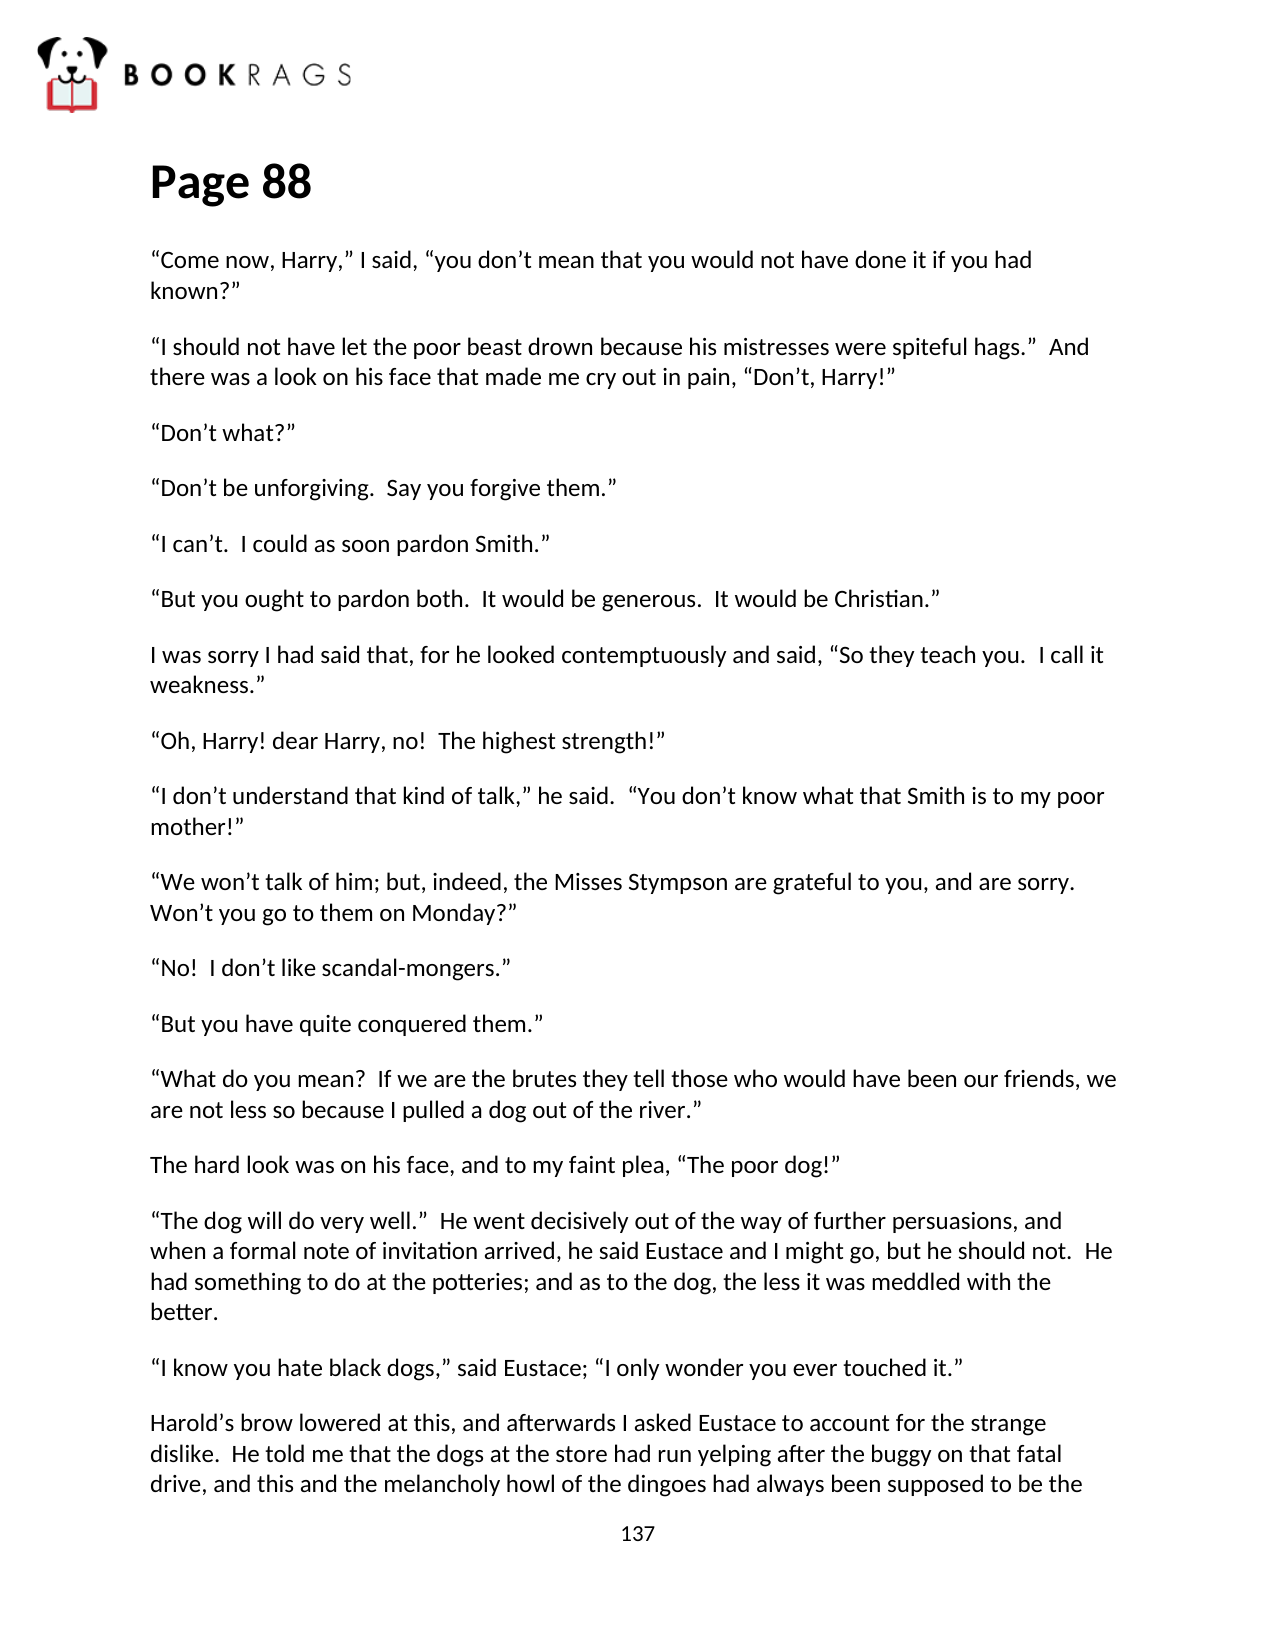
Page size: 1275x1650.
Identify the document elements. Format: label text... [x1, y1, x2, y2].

text I was sorry I had said that, for he looked contemptuously and said, “So they teach you. I call it weakness.” [150, 639, 1125, 700]
picture [37, 37, 351, 113]
text “Don’t be unforgiving. Say you forgive them.” [150, 472, 1125, 503]
text “No! I don’t like scandal-mongers.” [150, 952, 1125, 983]
text “Come now, Harry,” I said, “you don’t mean that you would not have done it if you had known?” [150, 244, 1125, 306]
text “I should not have let the poor beast drown because his mistresses were spiteful hags.” And there was a look on his face that made me cry out in pain, “Don’t, Harry!” [150, 331, 1125, 392]
text “What do you mean? If we are the brutes they tell those who would have been our friends, we are not less so because I pulled a dog out of the river.” [150, 1063, 1125, 1124]
text “I don’t understand that kind of talk,” he said. “You don’t know what that Smith is to my poor mother!” [150, 780, 1125, 841]
text The hard look was on his face, and to my faint plea, “The poor dog!” [150, 1149, 1125, 1180]
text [150, 1408, 1125, 1499]
text “The dog will do very well.” He went decisively out of the way of further persuasions, and when a formal note of invitation arrived, he said Eustace and I might go, but he should not. He had something to do at the potteries; and as to the dog, the less it was meddled with the better. [150, 1205, 1125, 1327]
text “We won’t talk of him; but, indeed, the Misses Stympson are grateful to you, and are sorry. Won’t you go to them on Monday?” [150, 866, 1125, 927]
text “Oh, Harry! dear Harry, no! The highest strength!” [150, 725, 1125, 755]
text “I can’t. I could as soon pardon Smith.” [150, 528, 1125, 558]
text “Don’t what?” [150, 417, 1125, 447]
text “But you have quite conquered them.” [150, 1008, 1125, 1038]
text “I know you hate black dogs,” said Eustace; “I only wonder you ever touched it.” [150, 1352, 1125, 1383]
text “But you ought to pardon both. It would be generous. It would be Christian.” [150, 583, 1125, 614]
text Page 88 [150, 150, 1125, 211]
